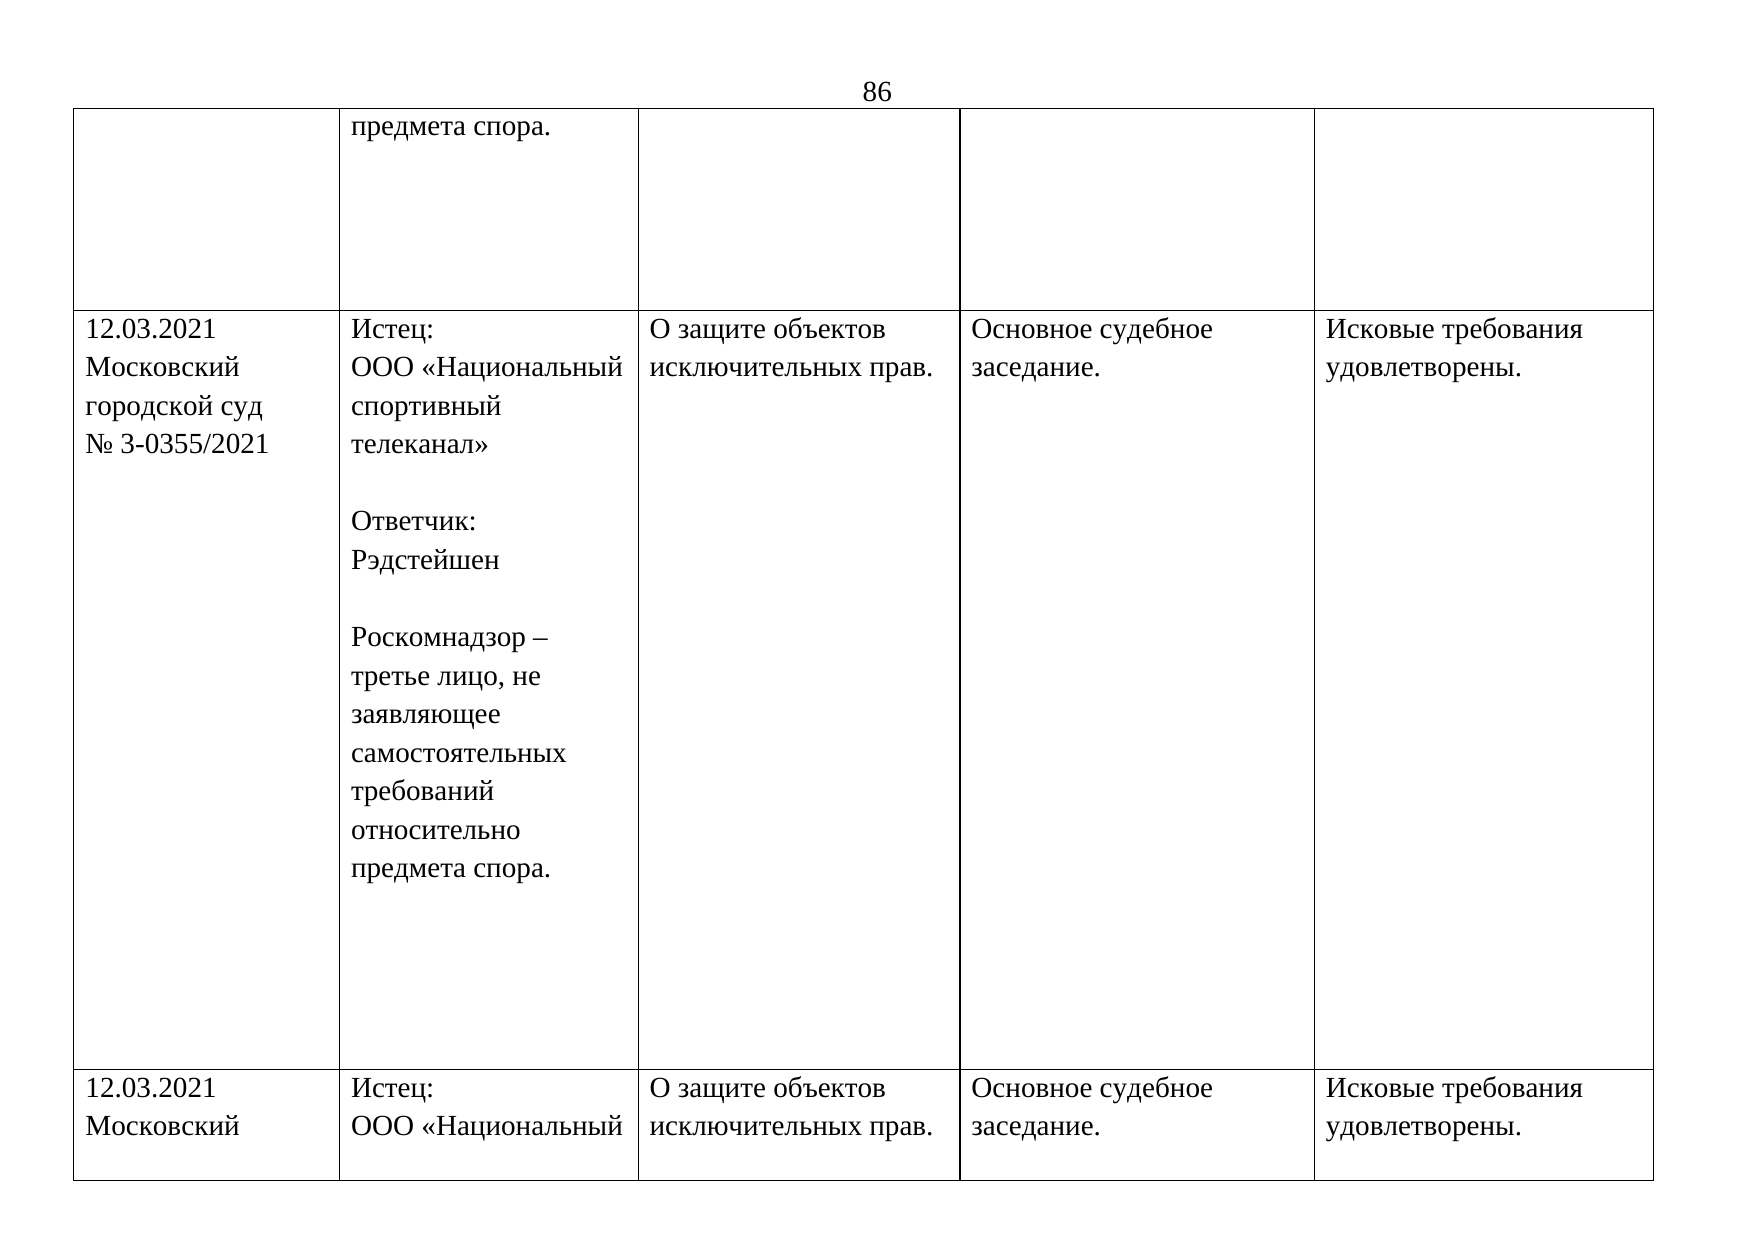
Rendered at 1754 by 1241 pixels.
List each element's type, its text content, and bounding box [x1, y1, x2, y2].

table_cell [1315, 1070, 1653, 1180]
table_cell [340, 1070, 638, 1180]
table_cell Основное судебное заседание. [961, 311, 1314, 1069]
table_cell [1315, 109, 1653, 310]
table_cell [74, 109, 339, 310]
table_cell 12.03.2021 Московский городской суд № 3-0355/2021 [74, 311, 339, 1069]
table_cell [639, 1070, 959, 1180]
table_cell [74, 1070, 339, 1180]
table_cell Истец: ООО «Национальный спортивный телеканал» Ответчик: Рэдстейшен Роскомнадзор – третье лицо, не заявляющее самостоятельных требований относительно предмета спора. [340, 311, 638, 1069]
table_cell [639, 109, 959, 310]
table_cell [340, 109, 638, 310]
table_cell Исковые требования удовлетворены. [1315, 311, 1653, 1069]
table_cell О защите объектов исключительных прав. [639, 311, 959, 1069]
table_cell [961, 1070, 1314, 1180]
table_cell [961, 109, 1314, 310]
